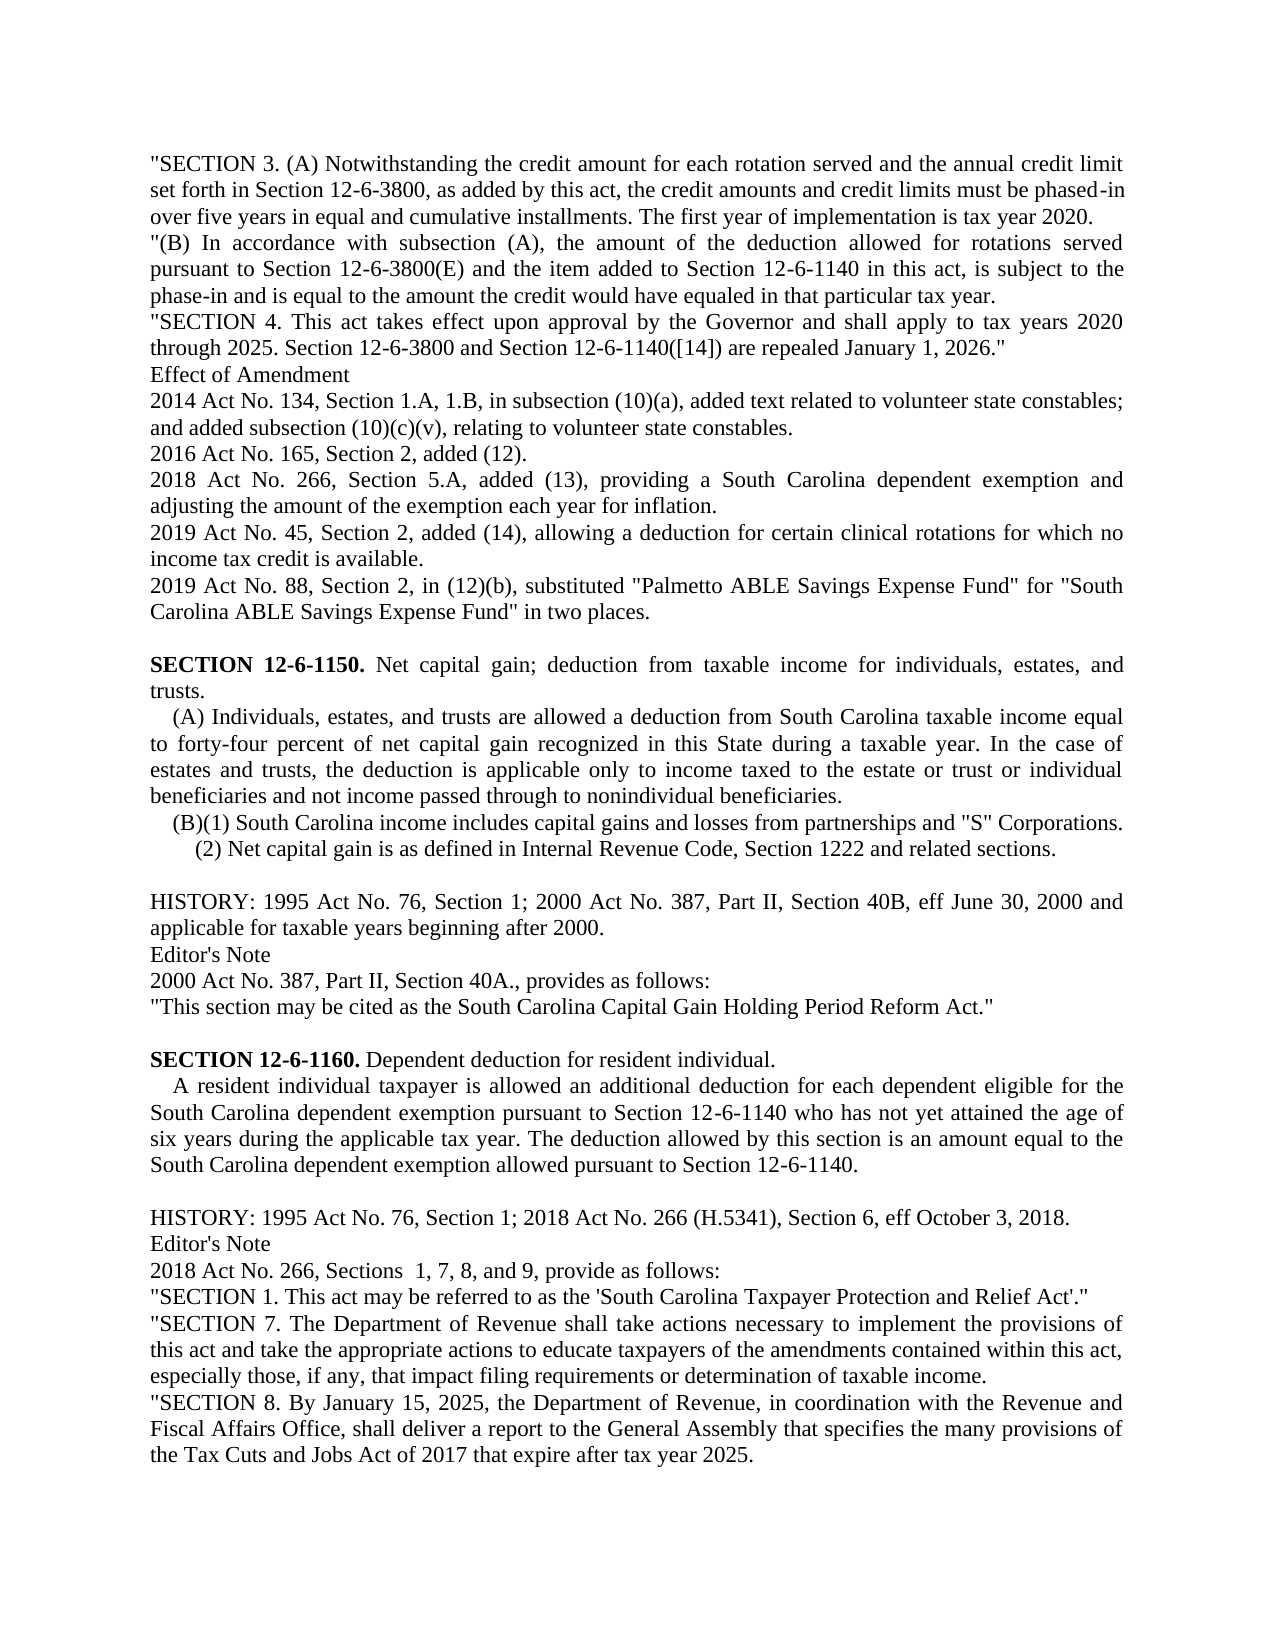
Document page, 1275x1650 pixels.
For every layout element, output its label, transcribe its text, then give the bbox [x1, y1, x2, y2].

text "SECTION 1. This act may be referred to as the 'South Carolina Taxpayer Protection and Relief Act'." [150, 1283, 1125, 1309]
text HISTORY: 1995 Act No. 76, Section 1; 2018 Act No. 266 (H.5341), Section 6, eff October 3, 2018. [150, 1204, 1125, 1231]
text 2018 Act No. 266, Sections 1, 7, 8, and 9, provide as follows: [150, 1257, 1125, 1283]
text 2016 Act No. 165, Section 2, added (12). [150, 440, 1125, 466]
text 2019 Act No. 45, Section 2, added (14), allowing a deduction for certain clinical rotations for which no income tax credit is available. [150, 519, 1125, 572]
text 2018 Act No. 266, Section 5.A, added (13), providing a South Carolina dependent exemption and adjusting the amount of the exemption each year for inflation. [150, 466, 1125, 519]
text SECTION 12-6-1160. Dependent deduction for resident individual. [150, 1046, 1125, 1072]
text 2019 Act No. 88, Section 2, in (12)(b), substituted "Palmetto ABLE Savings Expense Fund" for "South Carolina ABLE Savings Expense Fund" in two places. [150, 572, 1125, 624]
text Editor's Note [150, 941, 1125, 967]
text "This section may be cited as the South Carolina Capital Gain Holding Period Reform Act." [150, 993, 1125, 1020]
text (2) Net capital gain is as defined in Internal Revenue Code, Section 1222 and related sections. [150, 835, 1125, 862]
text (A) Individuals, estates, and trusts are allowed a deduction from South Carolina taxable income equal to forty-four percent of net capital gain recognized in this State during a taxable year. In the case of estates and trusts, the deduction is applicable only to income taxed to the estate or trust or individual beneficiaries and not income passed through to nonindividual beneficiaries. [150, 703, 1125, 809]
text "SECTION 7. The Department of Revenue shall take actions necessary to implement the provisions of this act and take the appropriate actions to educate taxpayers of the amendments contained within this act, especially those, if any, that impact filing requirements or determination of taxable income. [150, 1309, 1125, 1389]
text Editor's Note [150, 1231, 1125, 1257]
text "(B) In accordance with subsection (A), the amount of the deduction allowed for rotations served pursuant to Section 12-6-3800(E) and the item added to Section 12-6-1140 in this act, is subject to the phase-in and is equal to the amount the credit would have equaled in that particular tax year. [150, 229, 1125, 308]
text "SECTION 8. By January 15, 2025, the Department of Revenue, in coordination with the Revenue and Fiscal Affairs Office, shall deliver a report to the General Assembly that specifies the many provisions of the Tax Cuts and Jobs Act of 2017 that expire after tax year 2025. [150, 1389, 1125, 1468]
text "SECTION 3. (A) Notwithstanding the credit amount for each rotation served and the annual credit limit set forth in Section 12-6-3800, as added by this act, the credit amounts and credit limits must be phased-in over five years in equal and cumulative installments. The first year of implementation is tax year 2020. [150, 150, 1125, 229]
text (B)(1) South Carolina income includes capital gains and losses from partnerships and "S" Corporations. [150, 809, 1125, 835]
text "SECTION 4. This act takes effect upon approval by the Governor and shall apply to tax years 2020 through 2025. Section 12-6-3800 and Section 12-6-1140([14]) are repealed January 1, 2026." [150, 308, 1125, 361]
text A resident individual taxpayer is allowed an additional deduction for each dependent eligible for the South Carolina dependent exemption pursuant to Section 12-6-1140 who has not yet attained the age of six years during the applicable tax year. The deduction allowed by this section is an amount equal to the South Carolina dependent exemption allowed pursuant to Section 12-6-1140. [150, 1072, 1125, 1178]
text SECTION 12-6-1150. Net capital gain; deduction from taxable income for individuals, estates, and trusts. [150, 651, 1125, 703]
text 2014 Act No. 134, Section 1.A, 1.B, in subsection (10)(a), added text related to volunteer state constables; and added subsection (10)(c)(v), relating to volunteer state constables. [150, 387, 1125, 440]
text 2000 Act No. 387, Part II, Section 40A., provides as follows: [150, 967, 1125, 993]
text Effect of Amendment [150, 361, 1125, 387]
text HISTORY: 1995 Act No. 76, Section 1; 2000 Act No. 387, Part II, Section 40B, eff June 30, 2000 and applicable for taxable years beginning after 2000. [150, 888, 1125, 941]
